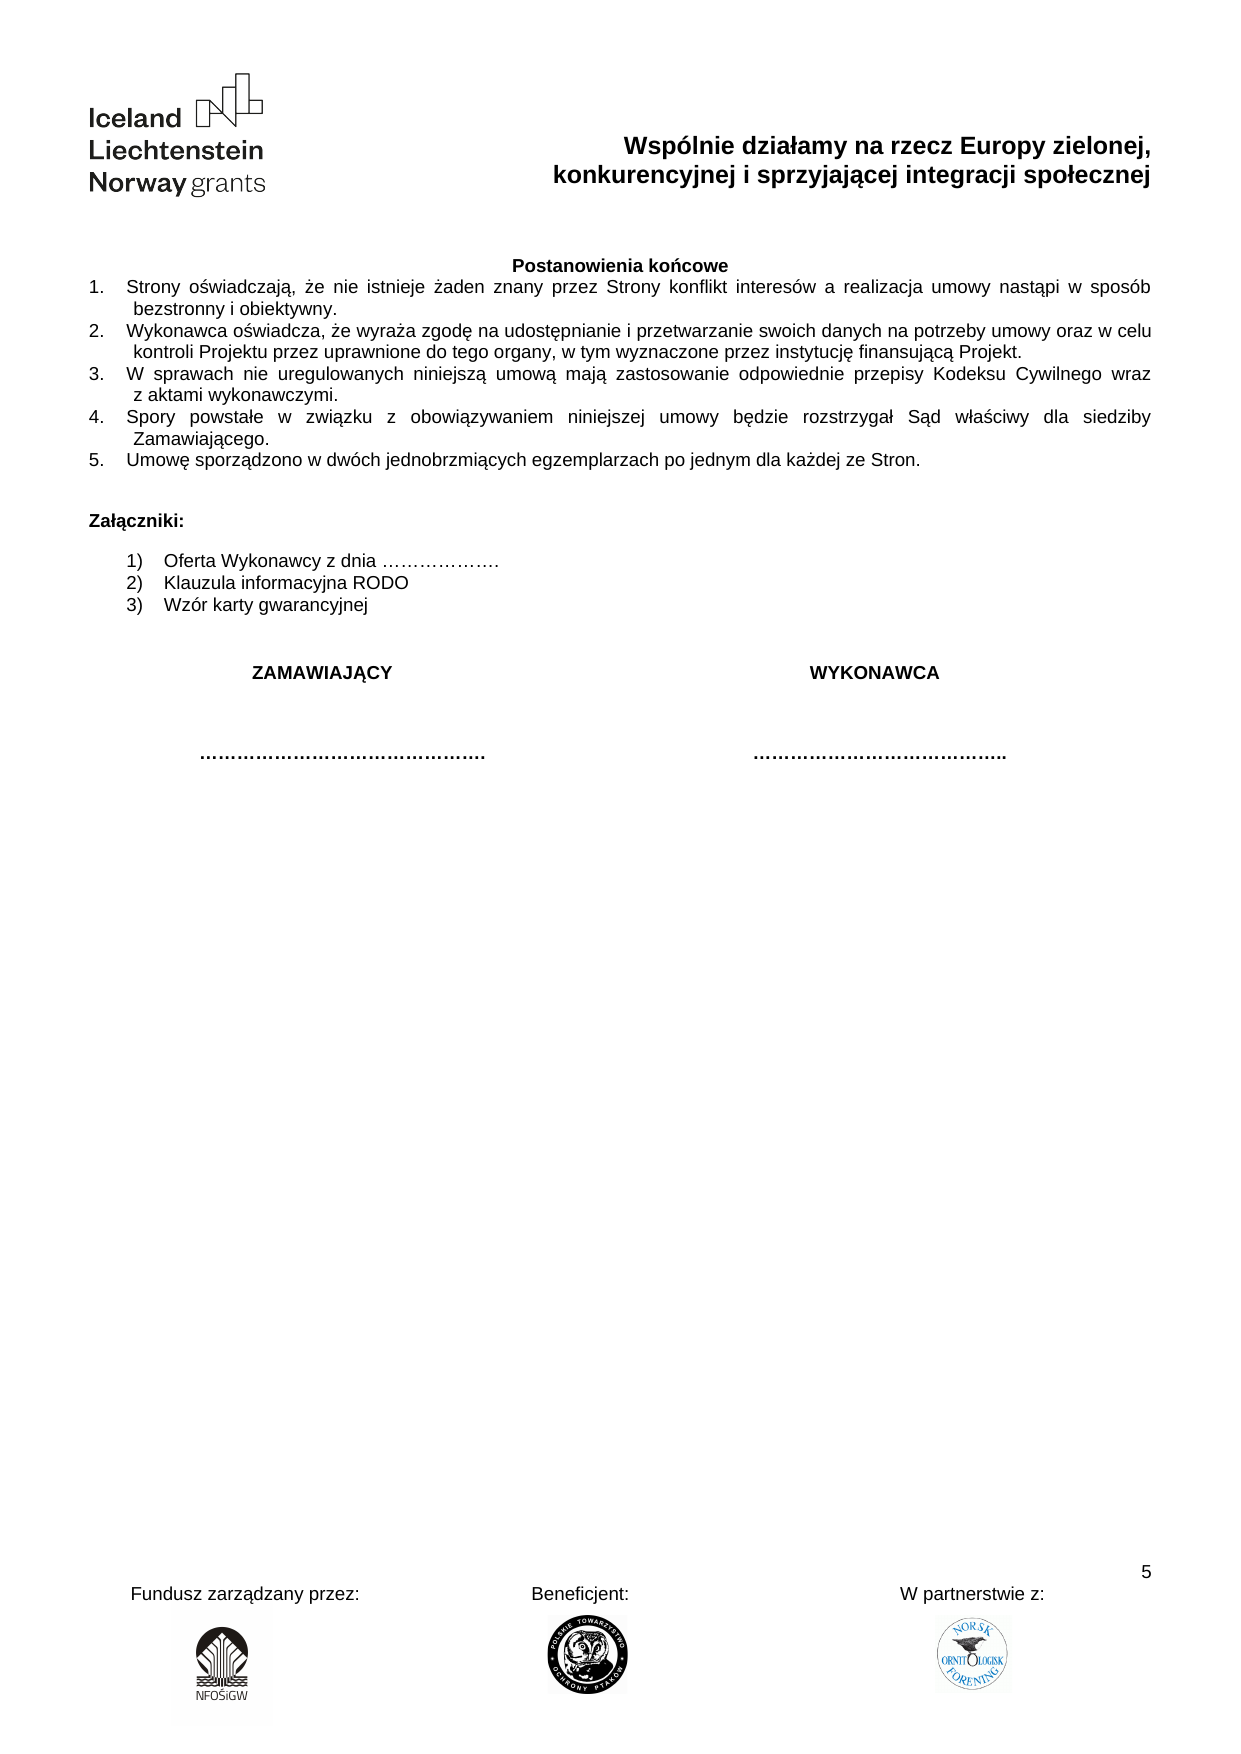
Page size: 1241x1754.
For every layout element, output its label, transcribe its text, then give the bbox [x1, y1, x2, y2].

list Strony oświadczają, że nie istnieje żaden znany przez Strony konflikt interesów a realizacja umowy nastąpi w sposób bezstronny i obiektywny. [89, 276, 1152, 319]
text ZAMAWIAJĄCY WYKONAWCA [162, 662, 1152, 683]
picture [88, 73, 266, 198]
text Załączniki: [89, 510, 1152, 532]
list Klauzula informacyjna RODO [126, 572, 1152, 593]
text ………………………………………. ………………………………….. [162, 742, 1152, 763]
picture [935, 1615, 1013, 1693]
list Oferta Wykonawcy z dnia ………………. [126, 550, 1152, 572]
list Wykonawca oświadcza, że wyraża zgodę na udostępnianie i przetwarzanie swoich danych na potrzeby umowy oraz w celu kontroli Projektu przez uprawnione do tego organy, w tym wyznaczone przez instytucję finansującą Projekt. [89, 319, 1152, 363]
list Spory powstałe w związku z obowiązywaniem niniejszej umowy będzie rozstrzygał Sąd właściwy dla siedziby Zamawiającego. [89, 406, 1152, 449]
text Postanowienia końcowe [89, 255, 1152, 276]
picture [170, 1601, 274, 1726]
list Umowę sporządzono w dwóch jednobrzmiących egzemplarzach po jednym dla każdej ze Stron. [89, 449, 1152, 470]
picture [547, 1615, 628, 1694]
list W sprawach nie uregulowanych niniejszą umową mają zastosowanie odpowiednie przepisy Kodeksu Cywilnego wraz z aktami wykonawczymi. [89, 363, 1152, 406]
list Wzór karty gwarancyjnej [126, 593, 1152, 615]
